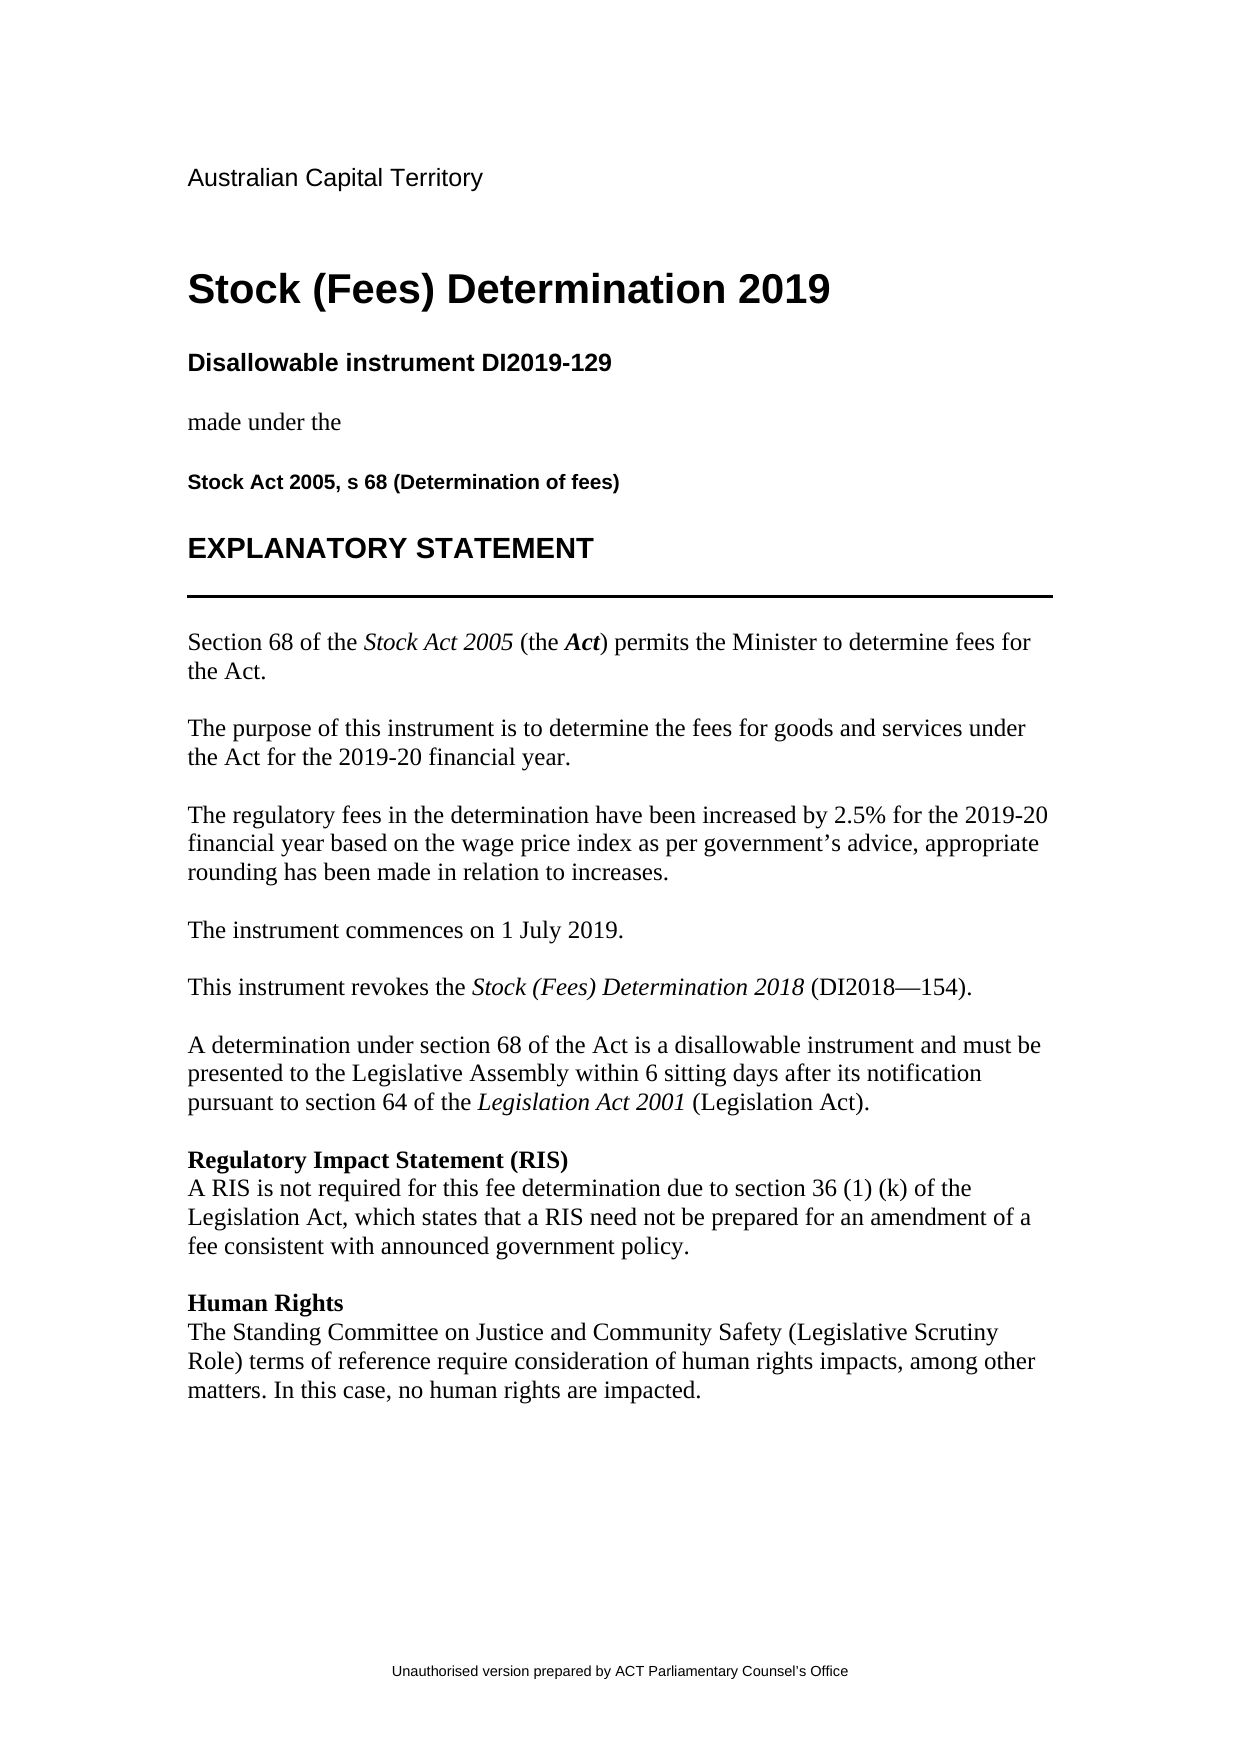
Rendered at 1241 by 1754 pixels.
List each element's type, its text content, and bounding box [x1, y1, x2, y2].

text A RIS is not required for this fee determination due to section 36 (1) (k) of the Legislation Act, which states that a RIS need not be prepared for an amendment of a fee consistent with announced government policy. [187, 1173, 1053, 1260]
title Section 68 of the Stock Act 2005 (the Act) permits the Minister to determine fees for the Act. [187, 627, 1053, 685]
title The purpose of this instrument is to determine the fees for goods and services under the Act for the 2019-20 financial year. [187, 713, 1053, 771]
text EXPLANATORY STATEMENT [187, 531, 1053, 564]
text The instrument commences on 1 July 2019. [187, 915, 1053, 943]
text Stock Act 2005, s 68 (Determination of fees) [187, 469, 1053, 493]
text Human Rights [187, 1288, 1053, 1317]
text The Standing Committee on Justice and Community Safety (Legislative Scrutiny Role) terms of reference require consideration of human rights impacts, among other matters. In this case, no human rights are impacted. [187, 1317, 1053, 1403]
text Regulatory Impact Statement (RIS) [187, 1145, 1053, 1173]
text Disallowable instrument DI2019-129 [187, 347, 1053, 376]
text Stock (Fees) Determination 2019 [187, 264, 1053, 312]
text made under the [187, 407, 1053, 436]
text A determination under section 68 of the Act is a disallowable instrument and must be presented to the Legislative Assembly within 6 sitting days after its notification pursuant to section 64 of the Legislation Act 2001 (Legislation Act). [187, 1030, 1053, 1116]
text The regulatory fees in the determination have been increased by 2.5% for the 2019-20 financial year based on the wage price index as per government’s advice, appropriate rounding has been made in relation to increases. [187, 800, 1053, 886]
text This instrument revokes the Stock (Fees) Determination 2018 (DI2018—154). [187, 972, 1053, 1001]
